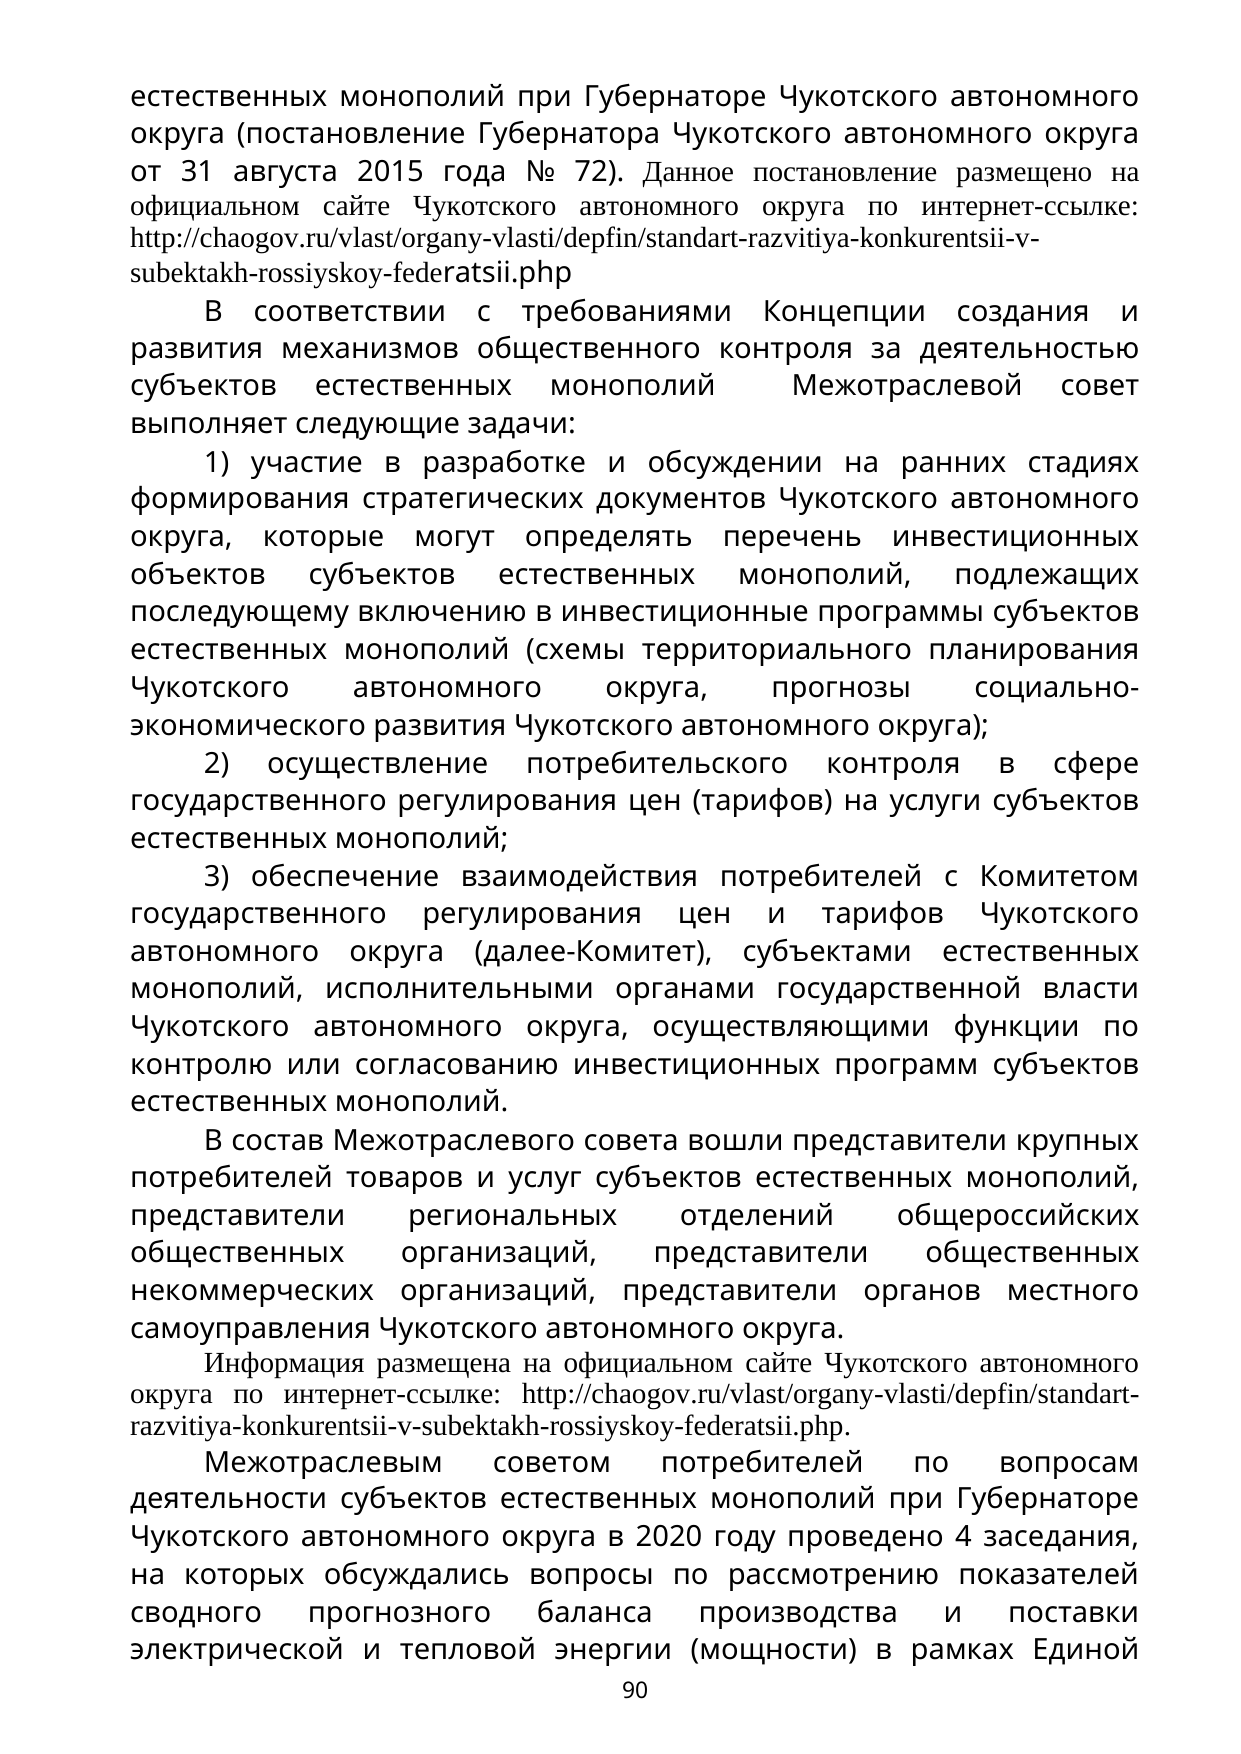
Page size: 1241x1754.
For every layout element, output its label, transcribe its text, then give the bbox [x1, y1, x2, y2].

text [130, 77, 1140, 291]
text 2) осуществление потребительского контроля в сфере государственного регулирования цен (тарифов) на услуги субъектов естественных монополий; [130, 743, 1140, 857]
text 1) участие в разработке и обсуждении на ранних стадиях формирования стратегических документов Чукотского автономного округа, которые могут определять перечень инвестиционных объектов субъектов естественных монополий, подлежащих последующему включению в инвестиционные программы субъектов естественных монополий (схемы территориального планирования Чукотского автономного округа, прогнозы социально-экономического развития Чукотского автономного округа); [130, 442, 1140, 743]
text 3) обеспечение взаимодействия потребителей с Комитетом государственного регулирования цен и тарифов Чукотского автономного округа (далее-Комитет), субъектами естественных монополий, исполнительными органами государственной власти Чукотского автономного округа, осуществляющими функции по контролю или согласованию инвестиционных программ субъектов естественных монополий. [130, 857, 1140, 1120]
text Информация размещена на официальном сайте Чукотского автономного округа по интернет-ссылке: http://chaogov.ru/vlast/organy-vlasti/depfin/standart-razvitiya-konkurentsii-v-subektakh-rossiyskoy-federatsii.php. [130, 1347, 1140, 1442]
text В состав Межотраслевого совета вошли представители крупных потребителей товаров и услуг субъектов естественных монополий, представители региональных отделений общероссийских общественных организаций, представители общественных некоммерческих организаций, представители органов местного самоуправления Чукотского автономного округа. [130, 1120, 1140, 1347]
text В соответствии с требованиями Концепции создания и развития механизмов общественного контроля за деятельностью субъектов естественных монополий Межотраслевой совет выполняет следующие задачи: [130, 291, 1140, 442]
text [130, 1442, 1140, 1668]
